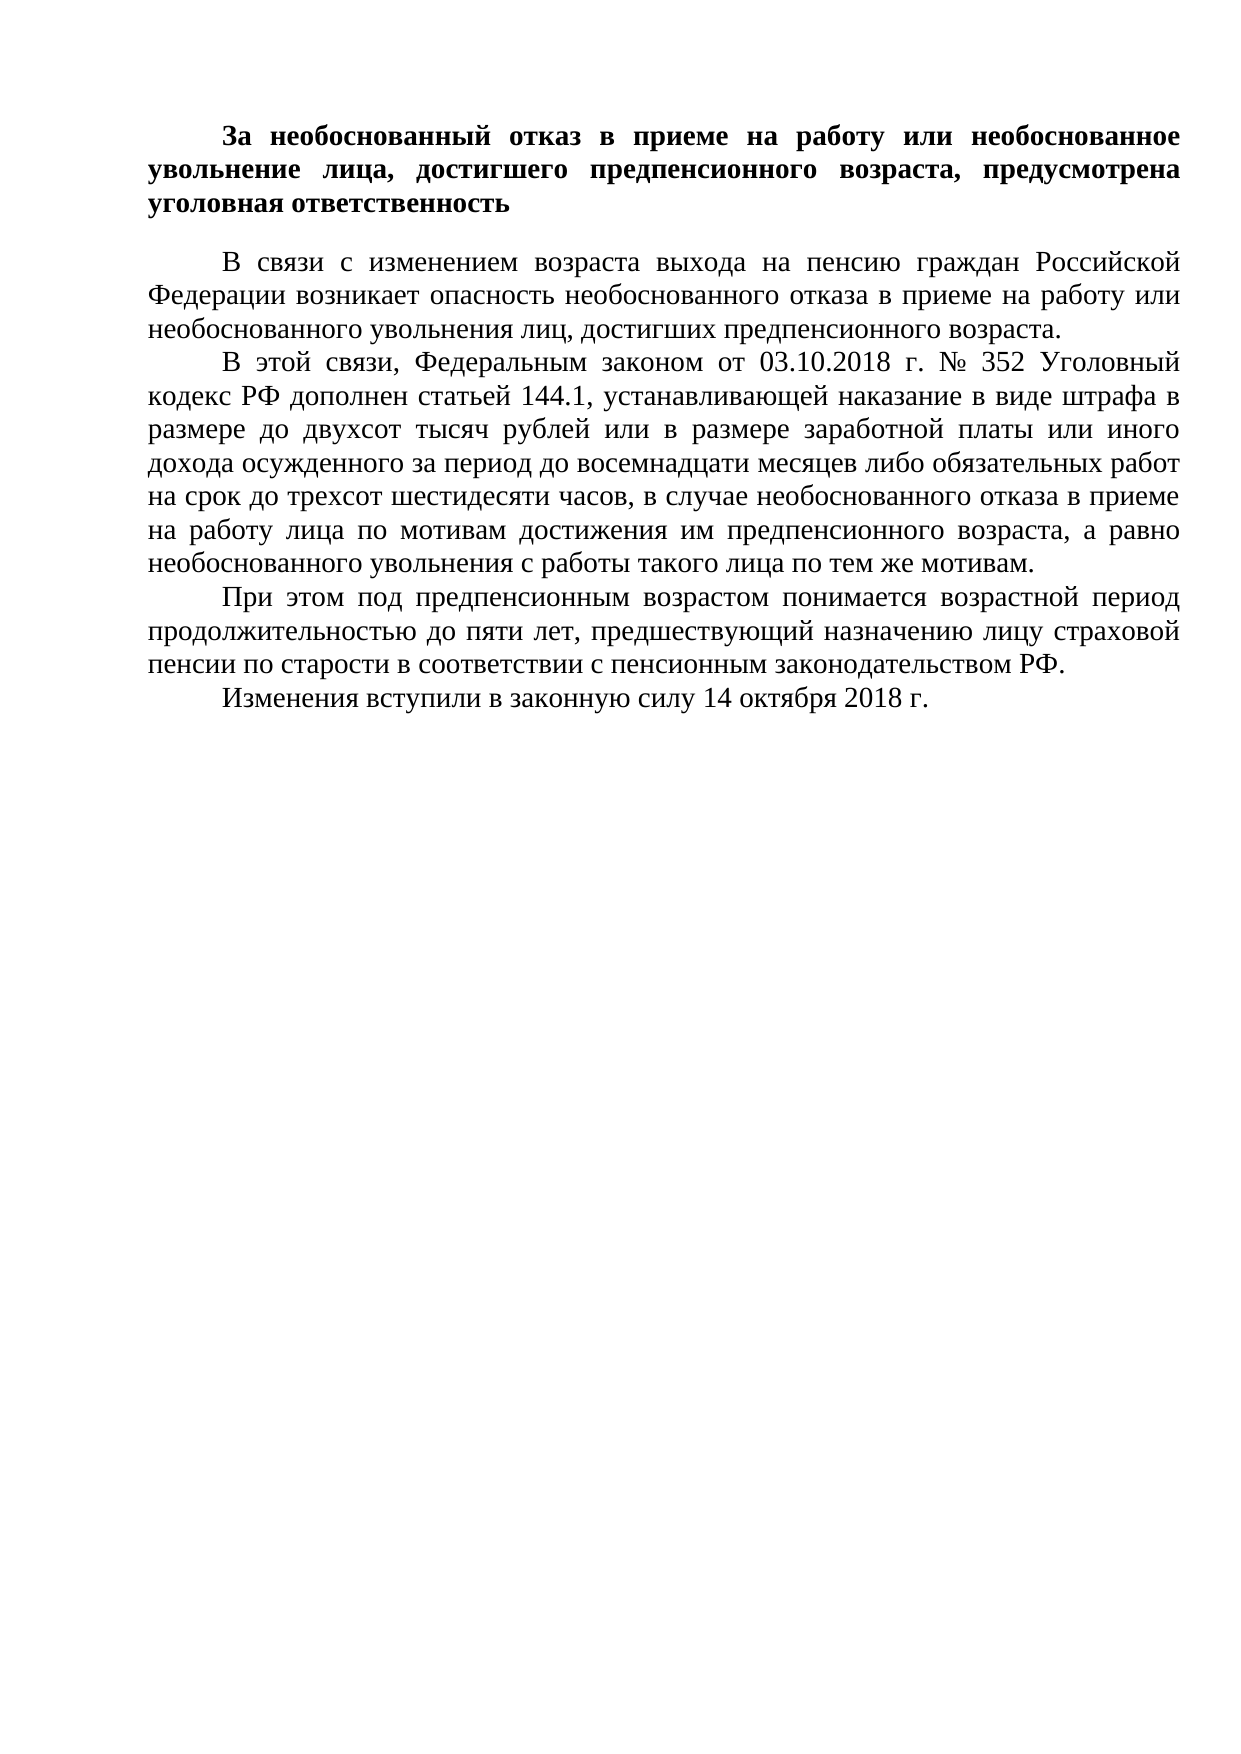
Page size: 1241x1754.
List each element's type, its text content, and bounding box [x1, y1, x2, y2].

text За необоснованный отказ в приеме на работу или необоснованное увольнение лица, достигшего предпенсионного возраста, предусмотрена уголовная ответственность [148, 118, 1181, 219]
text Изменения вступили в законную силу 14 октября 2018 г. [148, 680, 1181, 713]
text В этой связи, Федеральным законом от 03.10.2018 г. № 352 Уголовный кодекс РФ дополнен статьей 144.1, устанавливающей наказание в виде штрафа в размере до двухсот тысяч рублей или в размере заработной платы или иного дохода осужденного за период до восемнадцати месяцев либо обязательных работ на срок до трехсот шестидесяти часов, в случае необоснованного отказа в приеме на работу лица по мотивам достижения им предпенсионного возраста, а равно необоснованного увольнения с работы такого лица по тем же мотивам. [148, 344, 1181, 579]
text При этом под предпенсионным возрастом понимается возрастной период продолжительностью до пяти лет, предшествующий назначению лицу страховой пенсии по старости в соответствии с пенсионным законодательством РФ. [148, 579, 1181, 680]
text В связи с изменением возраста выхода на пенсию граждан Российской Федерации возникает опасность необоснованного отказа в приеме на работу или необоснованного увольнения лиц, достигших предпенсионного возраста. [148, 244, 1181, 344]
